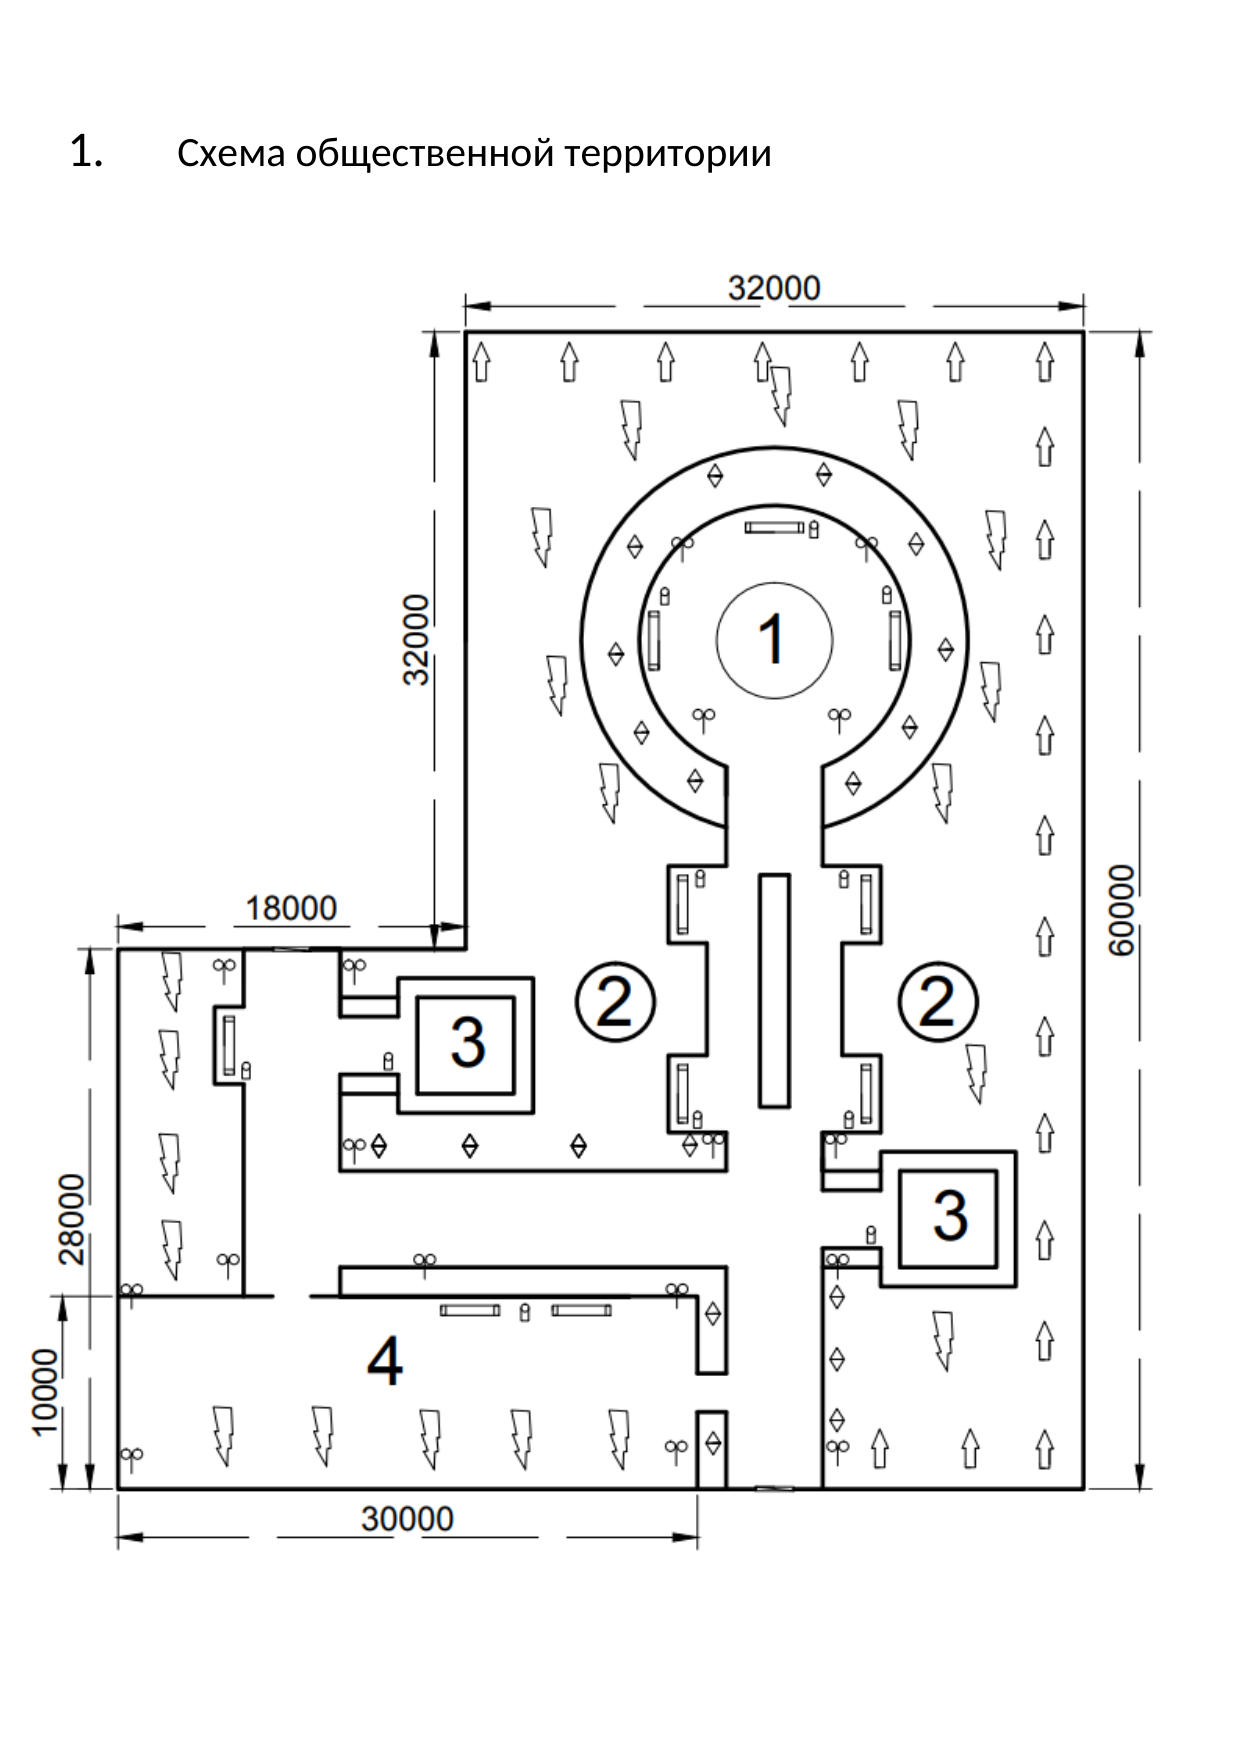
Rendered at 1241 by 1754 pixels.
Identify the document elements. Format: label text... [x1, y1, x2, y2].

list Схема общественной территории [67, 118, 1240, 179]
picture [29, 267, 1175, 1565]
